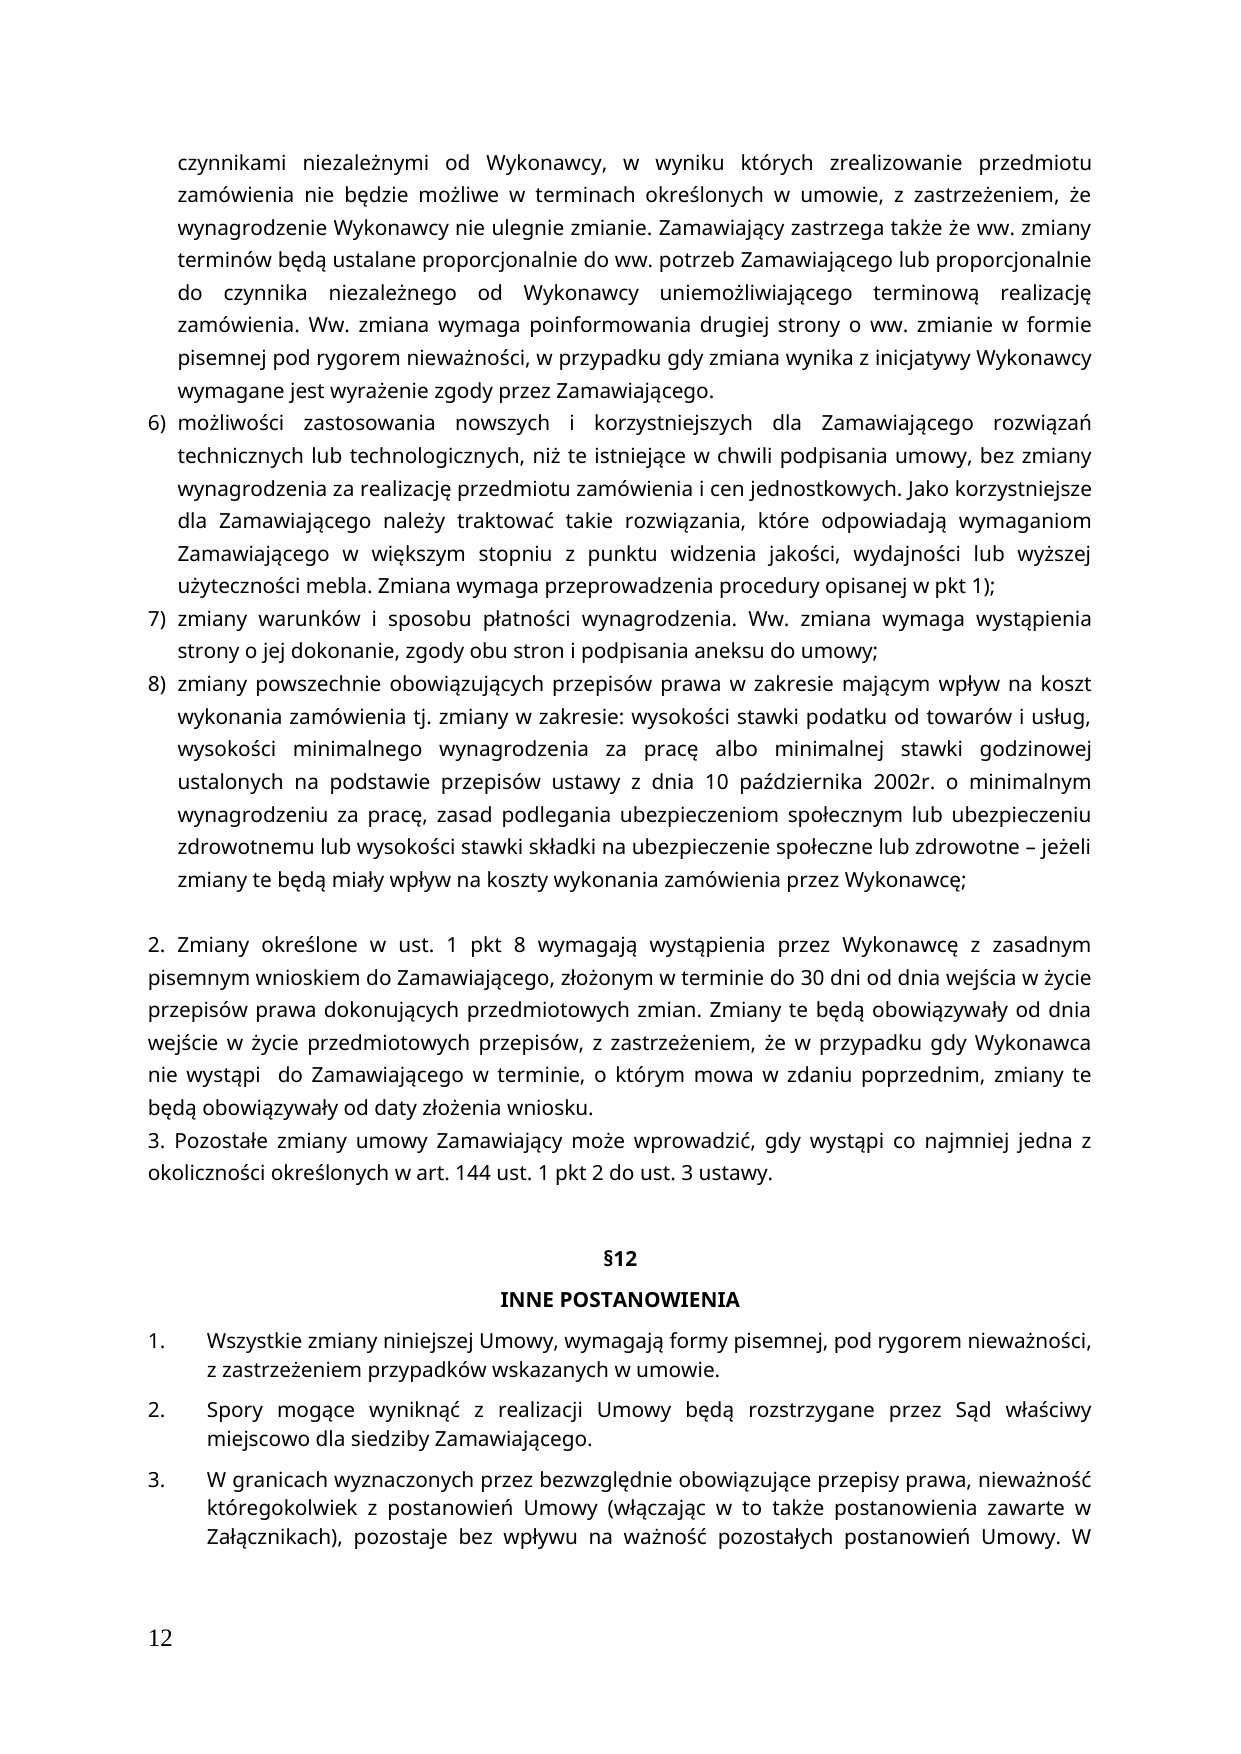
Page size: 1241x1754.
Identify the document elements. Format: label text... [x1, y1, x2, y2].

text §12 [148, 1244, 1093, 1273]
text INNE POSTANOWIENIA [148, 1285, 1093, 1314]
list zmiany powszechnie obowiązujących przepisów prawa w zakresie mającym wpływ na koszt wykonania zamówienia tj. zmiany w zakresie: wysokości stawki podatku od towarów i usług, wysokości minimalnego wynagrodzenia za pracę albo minimalnej stawki godzinowej ustalonych na podstawie przepisów ustawy z dnia 10 października 2002r. o minimalnym wynagrodzeniu za pracę, zasad podlegania ubezpieczeniom społecznym lub ubezpieczeniu zdrowotnemu lub wysokości stawki składki na ubezpieczenie społeczne lub zdrowotne – jeżeli zmiany te będą miały wpływ na koszty wykonania zamówienia przez Wykonawcę; [148, 669, 1093, 893]
list Wszystkie zmiany niniejszej Umowy, wymagają formy pisemnej, pod rygorem nieważności, z zastrzeżeniem przypadków wskazanych w umowie. [148, 1326, 1093, 1383]
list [148, 1465, 1093, 1550]
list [148, 148, 1093, 404]
text 3. Pozostałe zmiany umowy Zamawiający może wprowadzić, gdy wystąpi co najmniej jedna z okoliczności określonych w art. 144 ust. 1 pkt 2 do ust. 3 ustawy. [148, 1126, 1093, 1187]
list Spory mogące wyniknąć z realizacji Umowy będą rozstrzygane przez Sąd właściwy miejscowo dla siedziby Zamawiającego. [148, 1396, 1093, 1452]
text 2. Zmiany określone w ust. 1 pkt 8 wymagają wystąpienia przez Wykonawcę z zasadnym pisemnym wnioskiem do Zamawiającego, złożonym w terminie do 30 dni od dnia wejścia w życie przepisów prawa dokonujących przedmiotowych zmian. Zmiany te będą obowiązywały od dnia wejście w życie przedmiotowych przepisów, z zastrzeżeniem, że w przypadku gdy Wykonawca nie wystąpi do Zamawiającego w terminie, o którym mowa w zdaniu poprzednim, zmiany te będą obowiązywały od daty złożenia wniosku. [148, 930, 1093, 1122]
list możliwości zastosowania nowszych i korzystniejszych dla Zamawiającego rozwiązań technicznych lub technologicznych, niż te istniejące w chwili podpisania umowy, bez zmiany wynagrodzenia za realizację przedmiotu zamówienia i cen jednostkowych. Jako korzystniejsze dla Zamawiającego należy traktować takie rozwiązania, które odpowiadają wymaganiom Zamawiającego w większym stopniu z punktu widzenia jakości, wydajności lub wyższej użyteczności mebla. Zmiana wymaga przeprowadzenia procedury opisanej w pkt 1); [148, 408, 1093, 600]
list zmiany warunków i sposobu płatności wynagrodzenia. Ww. zmiana wymaga wystąpienia strony o jej dokonanie, zgody obu stron i podpisania aneksu do umowy; [148, 604, 1093, 665]
